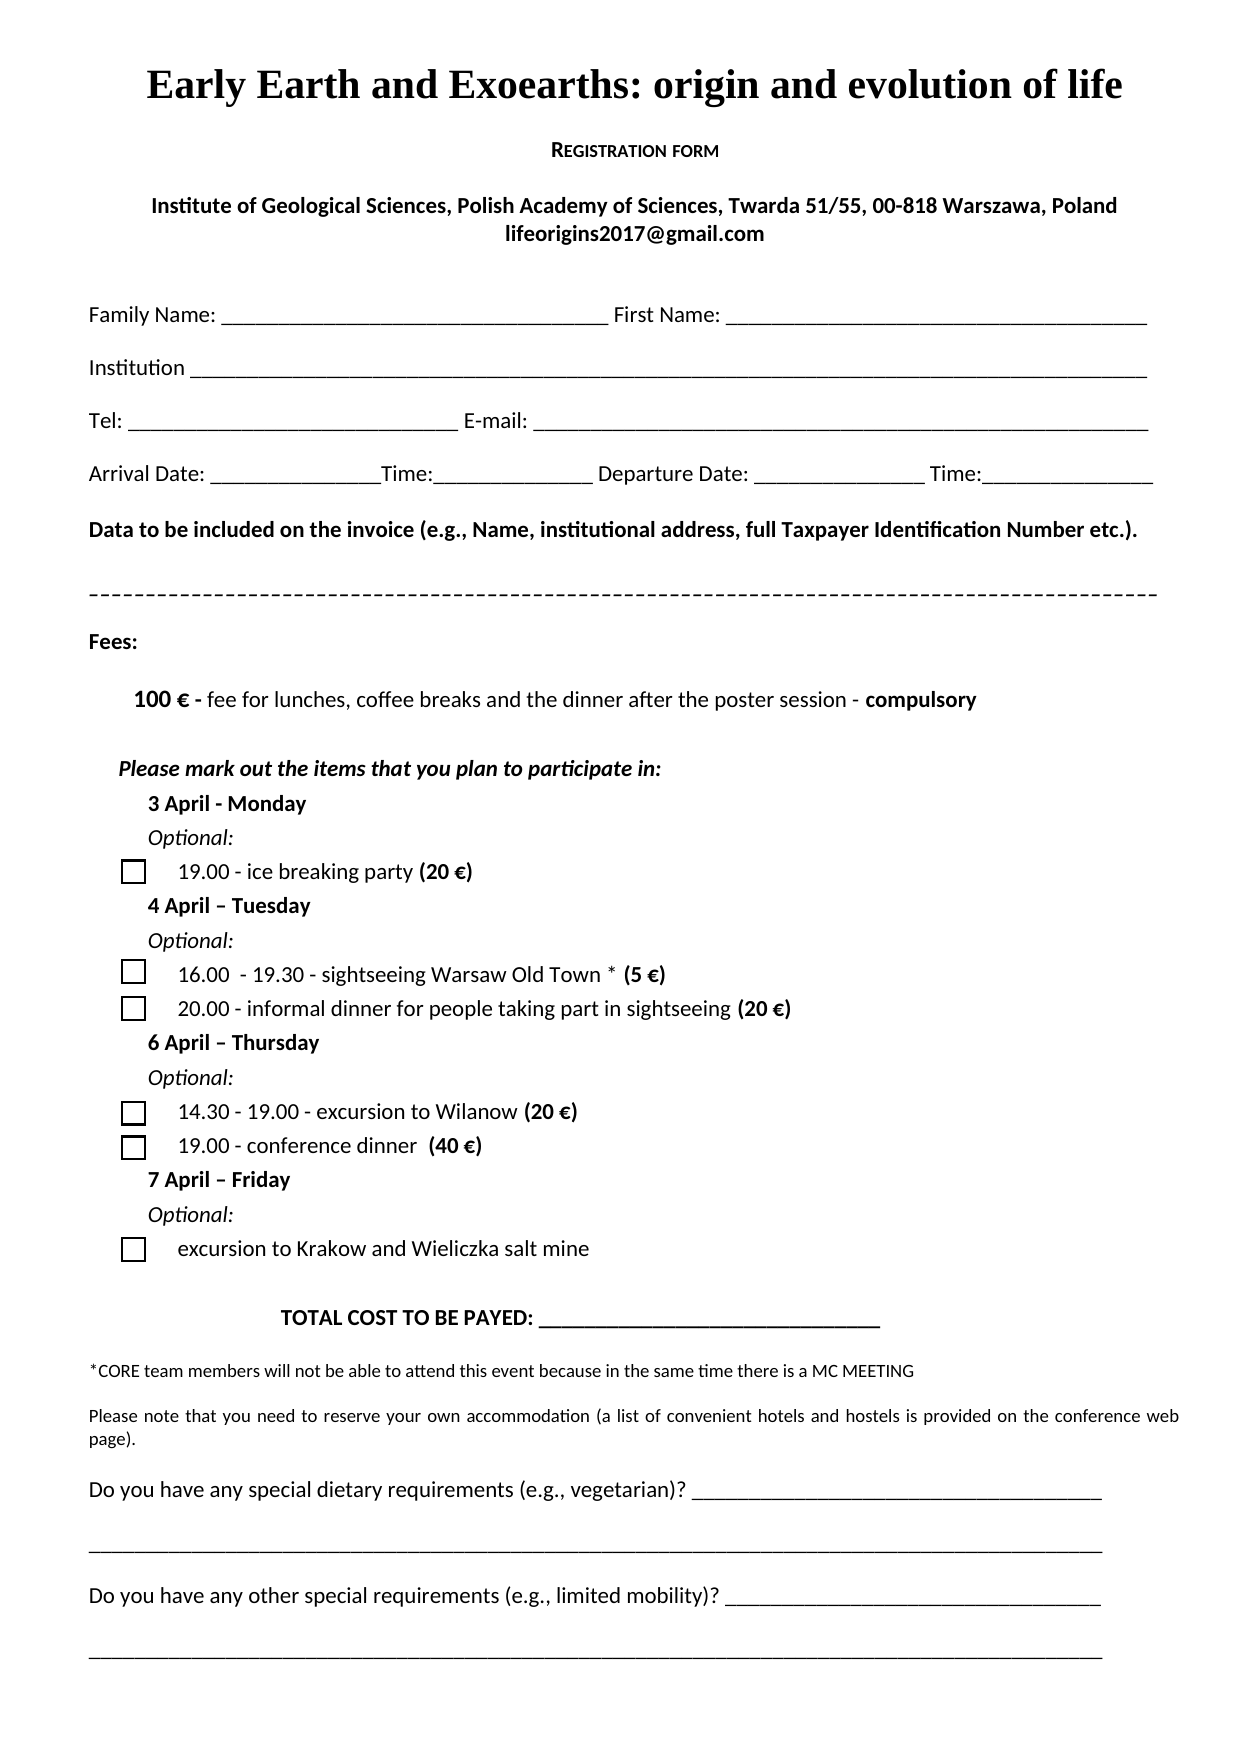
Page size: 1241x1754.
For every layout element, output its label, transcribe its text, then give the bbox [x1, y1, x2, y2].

text 7 April – Friday [89, 1166, 1181, 1194]
text Optional: [89, 1063, 1181, 1091]
text TOTAL COST TO BE PAYED: ______________________________ [89, 1303, 1181, 1331]
text Optional: [89, 926, 1181, 954]
text 14.30 - 19.00 - excursion to Wilanow (20 €) [89, 1097, 1181, 1125]
text Do you have any special dietary requirements (e.g., vegetarian)? ____________________________________ [89, 1475, 1181, 1503]
text Data to be included on the invoice (e.g., Name, institutional address, full Taxpayer Identification Number etc.). [89, 515, 1181, 543]
text Institute of Geological Sciences, Polish Academy of Sciences, Twarda 51/55, 00-818 Warszawa, Poland [89, 191, 1181, 219]
text Registration form [89, 135, 1181, 163]
text 20.00 - informal dinner for people taking part in sightseeing (20 €) [164, 994, 1181, 1022]
text Please mark out the items that you plan to participate in: [118, 754, 1181, 782]
text _________________________________________________________________________________________ [89, 1634, 1181, 1662]
text 6 April – Thursday [89, 1028, 1181, 1057]
text Do you have any other special requirements (e.g., limited mobility)? _________________________________ [89, 1581, 1181, 1609]
text lifeorigins2017@gmail.com [89, 219, 1181, 247]
text Optional: [89, 1200, 1181, 1228]
text Arrival Date: _______________Time:______________ Departure Date: _______________ Time:_______________ [89, 459, 1181, 487]
text 19.00 - conference dinner (40 €) [89, 1131, 1181, 1159]
text Family Name: __________________________________ First Name: _____________________________________ [89, 300, 1181, 328]
text excursion to Krakow and Wieliczka salt mine [89, 1234, 1181, 1262]
text 16.00 - 19.30 - sightseeing Warsaw Old Town * (5 €) [164, 960, 1181, 988]
text 100 € - fee for lunches, coffee breaks and the dinner after the poster session - compulsory [133, 683, 1181, 714]
text ______________________________________________________________________________________________ [89, 571, 1181, 599]
text _________________________________________________________________________________________ [89, 1528, 1181, 1556]
text 19.00 - ice breaking party (20 €) [89, 857, 1181, 885]
text *CORE team members will not be able to attend this event because in the same time there is a MC MEETING [89, 1359, 1181, 1382]
text 3 April - Monday [89, 789, 1181, 817]
text Please note that you need to reserve your own accommodation (a list of convenient hotels and hostels is provided on the conference web page). [89, 1404, 1181, 1450]
text 4 April – Tuesday [89, 891, 1181, 919]
text Institution ____________________________________________________________________________________ [89, 353, 1181, 381]
text Optional: [89, 823, 1181, 851]
text Fees: [89, 627, 1181, 655]
text Tel: _____________________________ E-mail: ______________________________________________________ [89, 406, 1181, 434]
